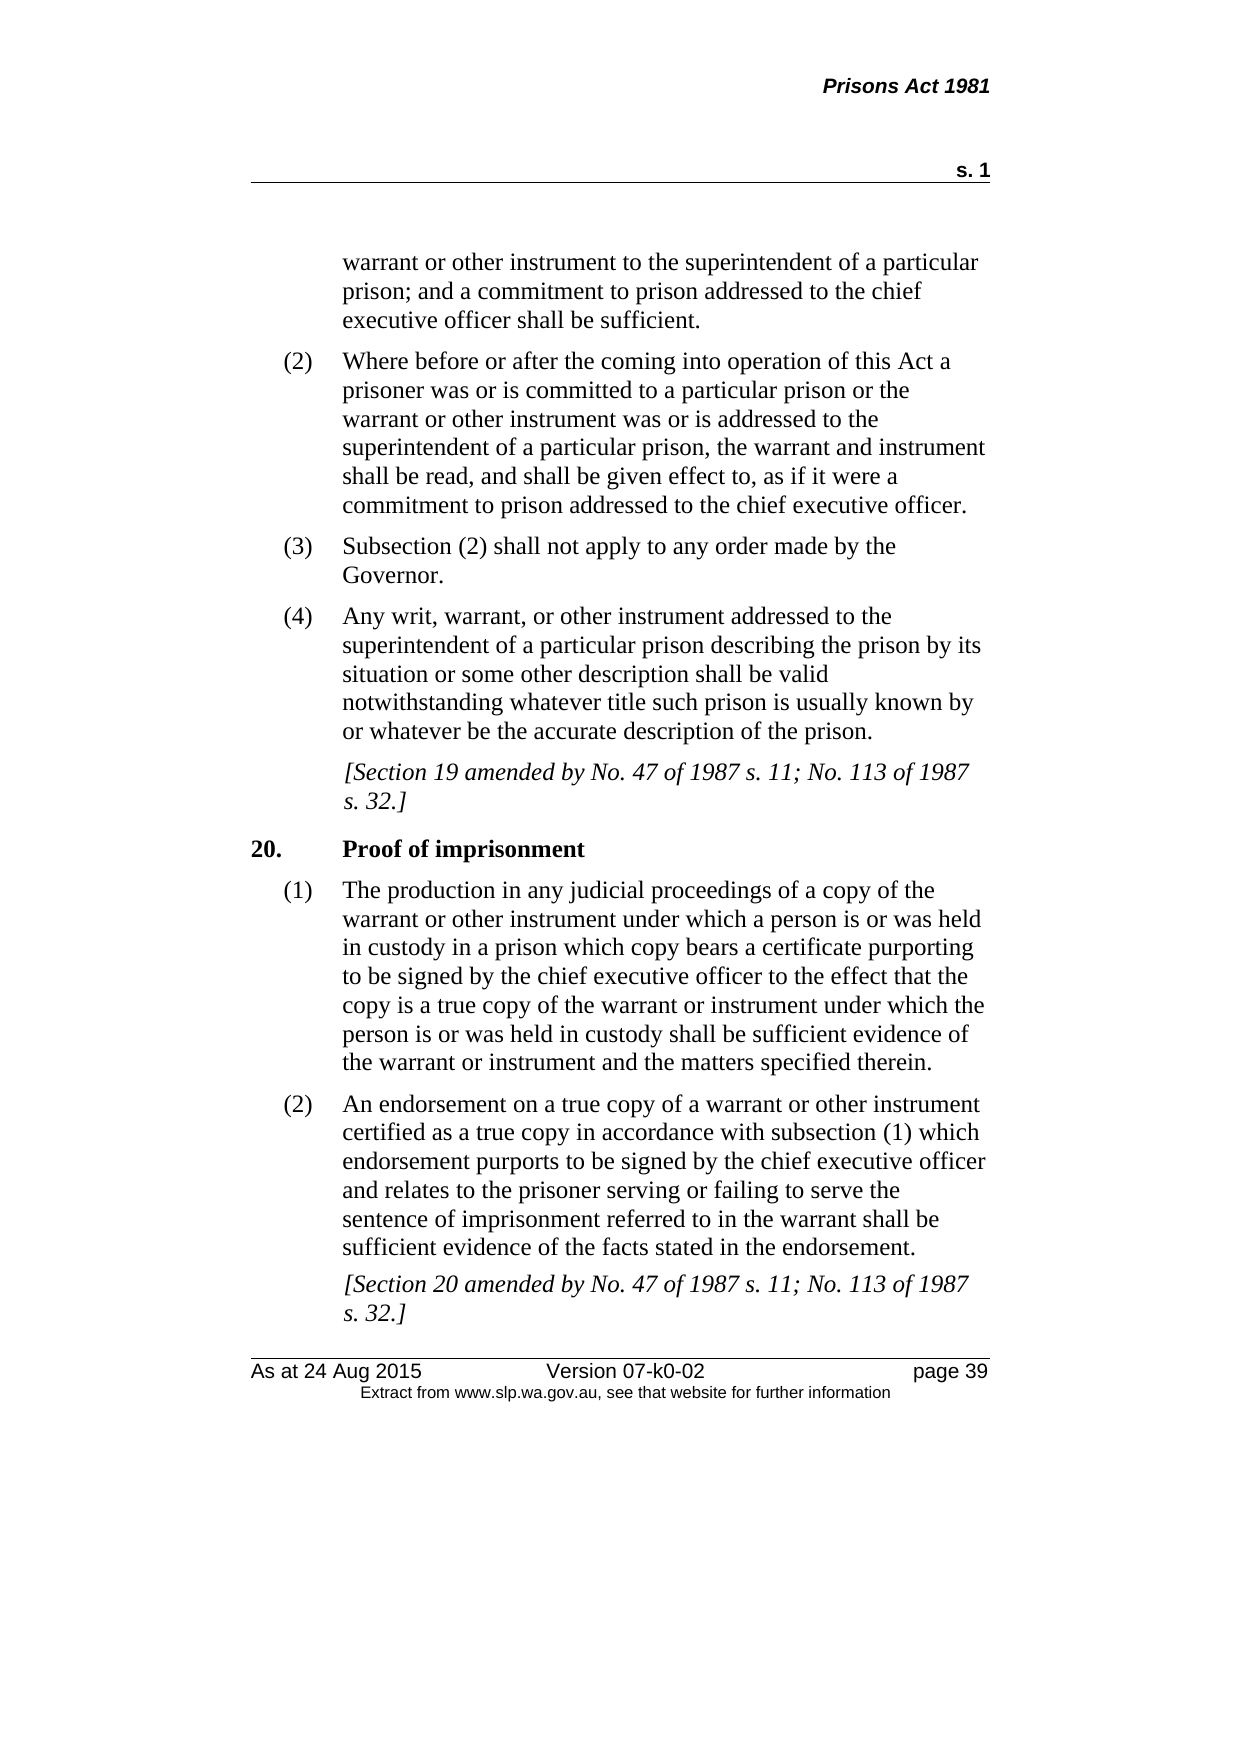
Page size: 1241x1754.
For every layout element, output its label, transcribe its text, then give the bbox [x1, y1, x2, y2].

text (1) The production in any judicial proceedings of a copy of the warrant or other instrument under which a person is or was held in custody in a prison which copy bears a certificate purporting to be signed by the chief executive officer to the effect that the copy is a true copy of the warrant or instrument under which the person is or was held in custody shall be sufficient evidence of the warrant or instrument and the matters specified therein. [251, 875, 990, 1076]
subtitle 20. Proof of imprisonment [251, 834, 990, 862]
text (4) Any writ, warrant, or other instrument addressed to the superintendent of a particular prison describing the prison by its situation or some other description shall be valid notwithstanding whatever title such prison is usually known by or whatever be the accurate description of the prison. [251, 601, 990, 745]
text (2) An endorsement on a true copy of a warrant or other instrument certified as a true copy in accordance with subsection (1) which endorsement purports to be signed by the chief executive officer and relates to the prisoner serving or failing to serve the sentence of imprisonment referred to in the warrant shall be sufficient evidence of the facts stated in the endorsement. [251, 1089, 990, 1261]
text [251, 247, 990, 334]
text (3) Subsection (2) shall not apply to any order made by the Governor. [251, 531, 990, 589]
text (2) Where before or after the coming into operation of this Act a prisoner was or is committed to a particular prison or the warrant or other instrument was or is addressed to the superintendent of a particular prison, the warrant and instrument shall be read, and shall be given effect to, as if it were a commitment to prison addressed to the chief executive officer. [251, 346, 990, 519]
text [Section 19 amended by No. 47 of 1987 s. 11; No. 113 of 1987 s. 32.] [251, 757, 990, 815]
text [Section 20 amended by No. 47 of 1987 s. 11; No. 113 of 1987 s. 32.] [251, 1269, 990, 1327]
